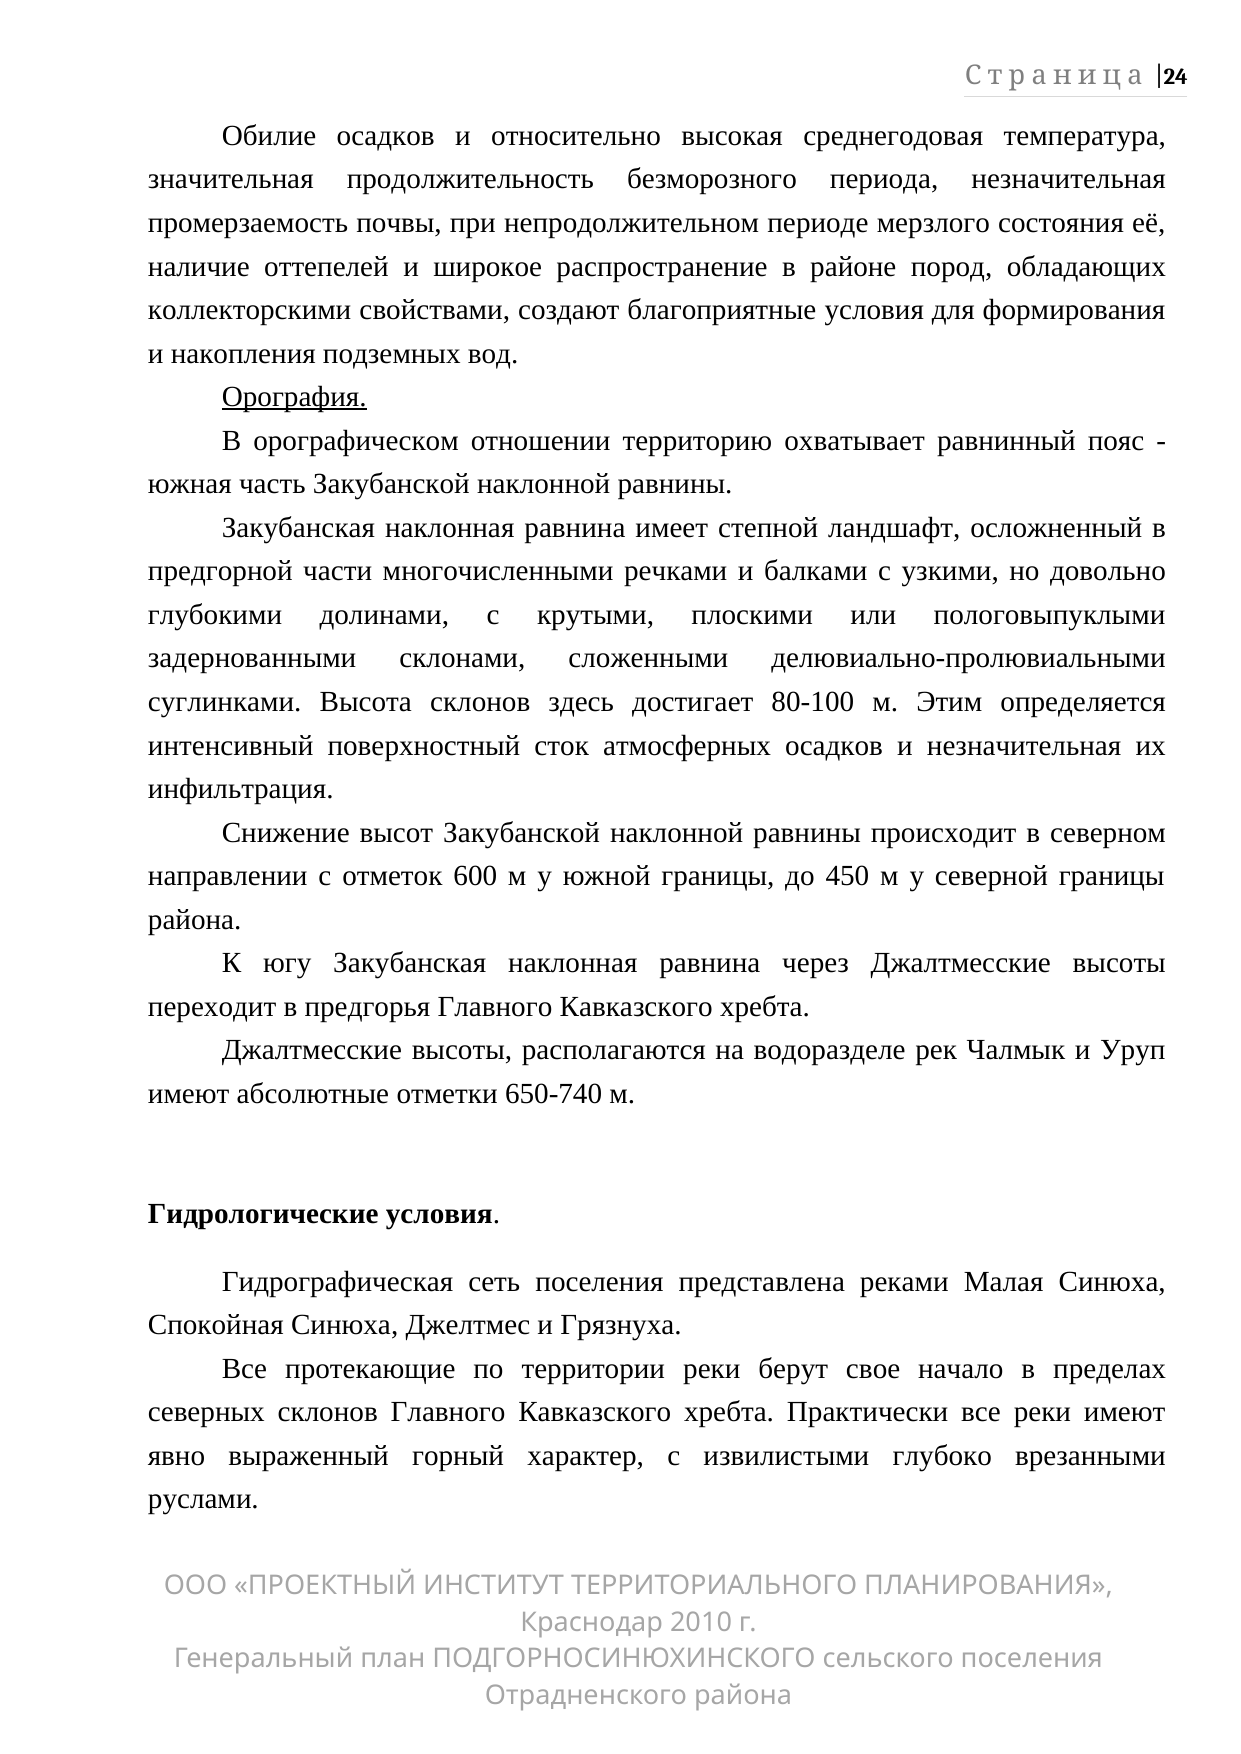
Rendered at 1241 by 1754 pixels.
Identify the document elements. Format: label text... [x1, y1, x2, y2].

text Гидрографическая сеть поселения представлена реками Малая Синюха, Спокойная Синюха, Джелтмес и Грязнуха. [148, 1264, 1167, 1341]
text К югу Закубанская наклонная равнина через Джалтмесские высоты переходит в предгорья Главного Кавказского хребта. [148, 945, 1167, 1022]
text Джалтмесские высоты, располагаются на водоразделе рек Чалмык и Уруп имеют абсолютные отметки 650-. [148, 1032, 1167, 1109]
text Обилие осадков и относительно высокая среднегодовая температура, значительная продолжительность безморозного периода, незначительная промерзаемость почвы, при непродолжительном периоде мерзлого состояния её, наличие оттепелей и широкое распространение в районе пород, обладающих коллекторскими свойствами, создают благоприятные условия для формирования и накопления подземных вод. [148, 118, 1167, 369]
text В орографическом отношении территорию охватывает равнинный пояс - южная часть Закубанской наклонной равнины. [148, 423, 1167, 500]
text Гидрологические условия. [148, 1197, 1167, 1230]
text Снижение высот Закубанской наклонной равнины происходит в северном направлении с отметок у южной границы, до у северной границы района. [148, 815, 1167, 935]
text Все протекающие по территории реки берут свое начало в пределах северных склонов Главного Кавказского хребта. Практически все реки имеют явно выраженный горный характер, с извилистыми глубоко врезанными руслами. [148, 1351, 1167, 1515]
text Закубанская наклонная равнина имеет степной ландшафт, осложненный в предгорной части многочисленными речками и балками с узкими, но довольно глубокими долинами, с крутыми, плоскими или пологовыпуклыми задернованными склонами, сложенными делювиально-пролювиальными суглинками. Высота склонов здесь достигает 80-. Этим определяется интенсивный поверхностный сток атмосферных осадков и незначительная их инфильтрация. [148, 510, 1167, 805]
text Орография. [148, 379, 1167, 413]
